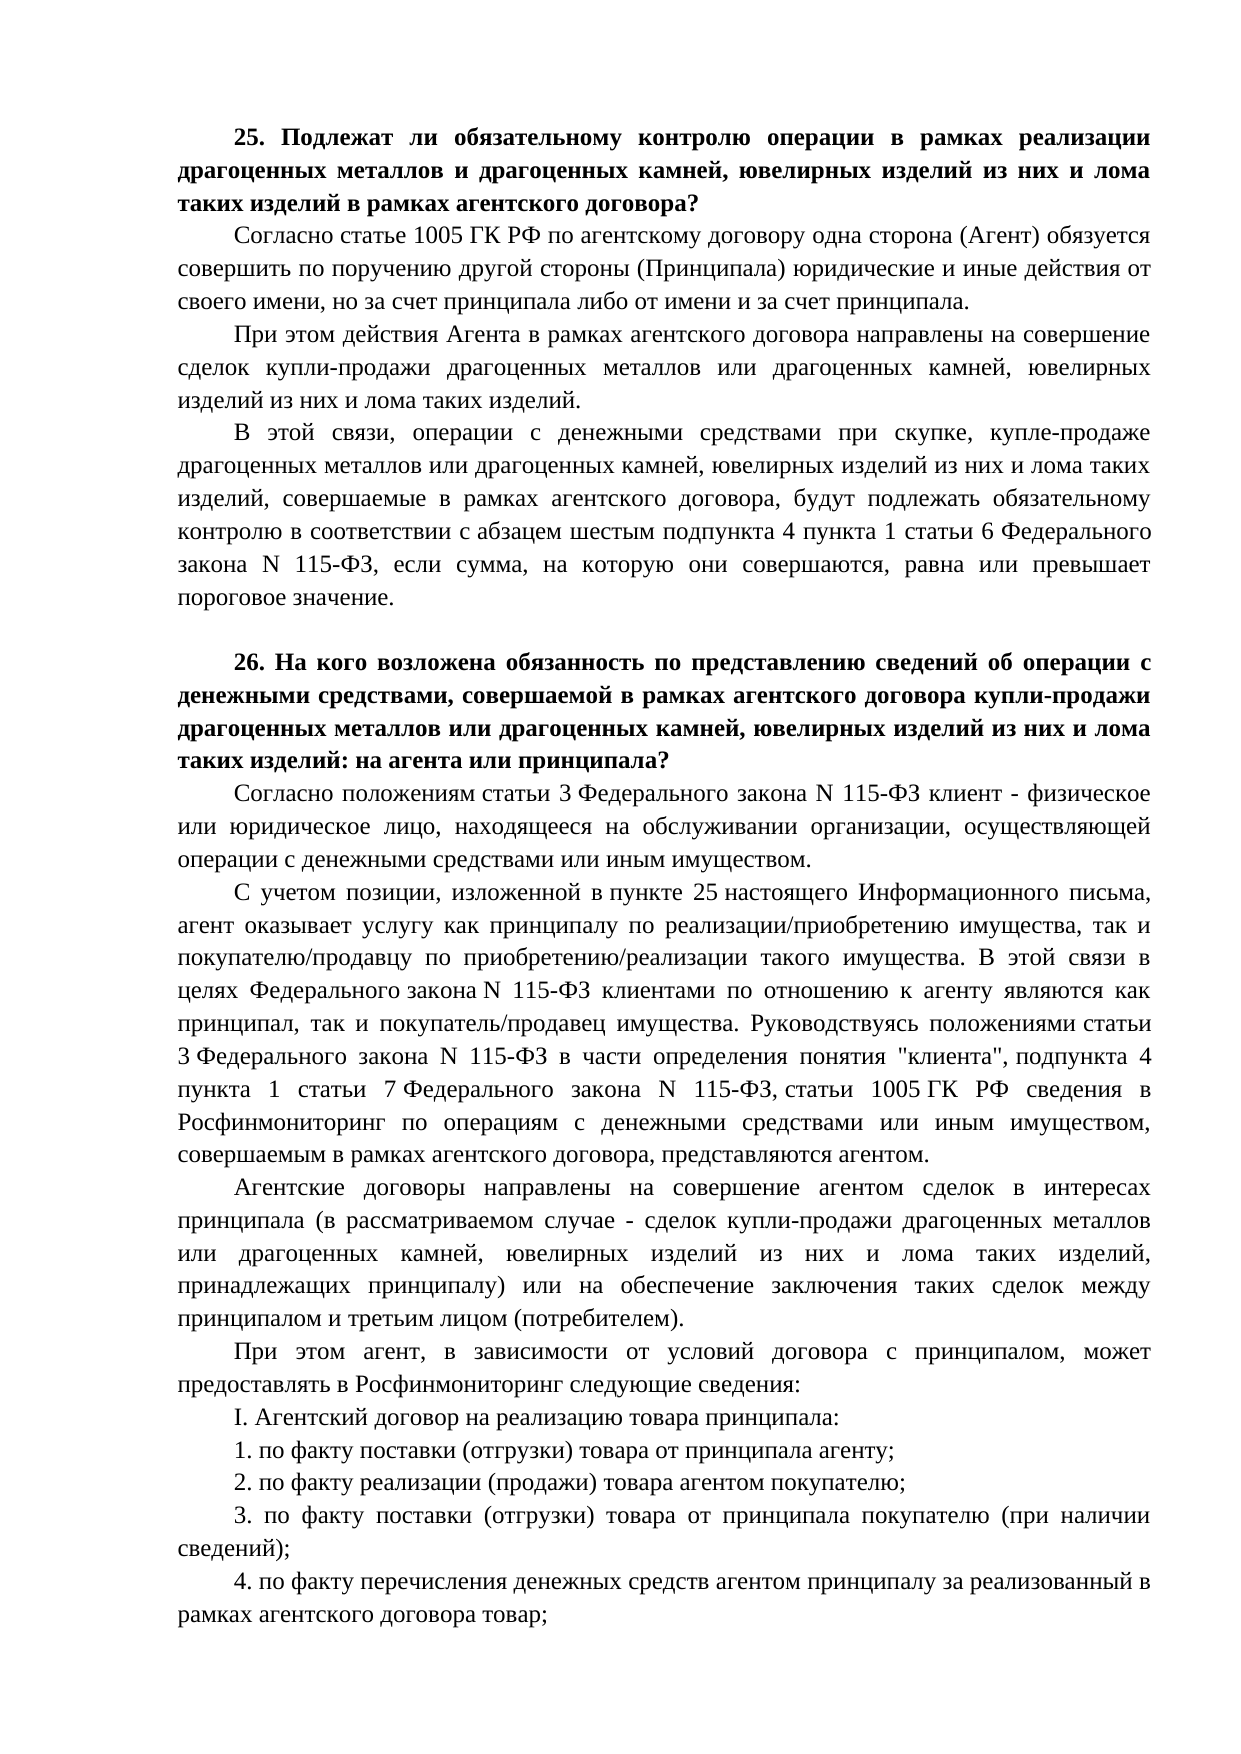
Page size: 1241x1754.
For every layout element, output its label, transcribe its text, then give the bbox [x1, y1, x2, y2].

text С учетом позиции, изложенной в пункте 25 настоящего Информационного письма, агент оказывает услугу как принципалу по реализации/приобретению имущества, так и покупателю/продавцу по приобретению/реализации такого имущества. В этой связи в целях Федерального закона N 115-ФЗ клиентами по отношению к агенту являются как принципал, так и покупатель/продавец имущества. Руководствуясь положениями статьи 3 Федерального закона N 115-ФЗ в части определения понятия "клиента", подпункта 4 пункта 1 статьи 7 Федерального закона N 115-ФЗ, статьи 1005 ГК РФ сведения в Росфинмониторинг по операциям с денежными средствами или иным имуществом, совершаемым в рамках агентского договора, представляются агентом. [177, 873, 1152, 1168]
text 25. Подлежат ли обязательному контролю операции в рамках реализации драгоценных металлов и драгоценных камней, ювелирных изделий из них и лома таких изделий в рамках агентского договора? [177, 118, 1152, 217]
text Согласно статье 1005 ГК РФ по агентскому договору одна сторона (Агент) обязуется совершить по поручению другой стороны (Принципала) юридические и иные действия от своего имени, но за счет принципала либо от имени и за счет принципала. [177, 217, 1152, 315]
text 3. по факту поставки (отгрузки) товара от принципала покупателю (при наличии сведений); [177, 1496, 1152, 1562]
text 4. по факту перечисления денежных средств агентом принципалу за реализованный в рамках агентского договора товар; [177, 1562, 1152, 1627]
text I. Агентский договор на реализацию товара принципала: [177, 1398, 1152, 1431]
text При этом агент, в зависимости от условий договора с принципалом, может предоставлять в Росфинмониторинг следующие сведения: [177, 1332, 1152, 1398]
text 2. по факту реализации (продажи) товара агентом покупателю; [177, 1463, 1152, 1496]
text 26. На кого возложена обязанность по представлению сведений об операции с денежными средствами, совершаемой в рамках агентского договора купли-продажи драгоценных металлов или драгоценных камней, ювелирных изделий из них и лома таких изделий: на агента или принципала? [177, 643, 1152, 774]
text 1. по факту поставки (отгрузки) товара от принципала агенту; [177, 1431, 1152, 1463]
text Агентские договоры направлены на совершение агентом сделок в интересах принципала (в рассматриваемом случае - сделок купли-продажи драгоценных металлов или драгоценных камней, ювелирных изделий из них и лома таких изделий, принадлежащих принципалу) или на обеспечение заключения таких сделок между принципалом и третьим лицом (потребителем). [177, 1168, 1152, 1332]
text В этой связи, операции с денежными средствами при скупке, купле-продаже драгоценных металлов или драгоценных камней, ювелирных изделий из них и лома таких изделий, совершаемые в рамках агентского договора, будут подлежать обязательному контролю в соответствии с абзацем шестым подпункта 4 пункта 1 статьи 6 Федерального закона N 115-ФЗ, если сумма, на которую они совершаются, равна или превышает пороговое значение. [177, 413, 1152, 610]
text Согласно положениям статьи 3 Федерального закона N 115-ФЗ клиент - физическое или юридическое лицо, находящееся на обслуживании организации, осуществляющей операции с денежными средствами или иным имуществом. [177, 774, 1152, 873]
text При этом действия Агента в рамках агентского договора направлены на совершение сделок купли-продажи драгоценных металлов или драгоценных камней, ювелирных изделий из них и лома таких изделий. [177, 315, 1152, 413]
